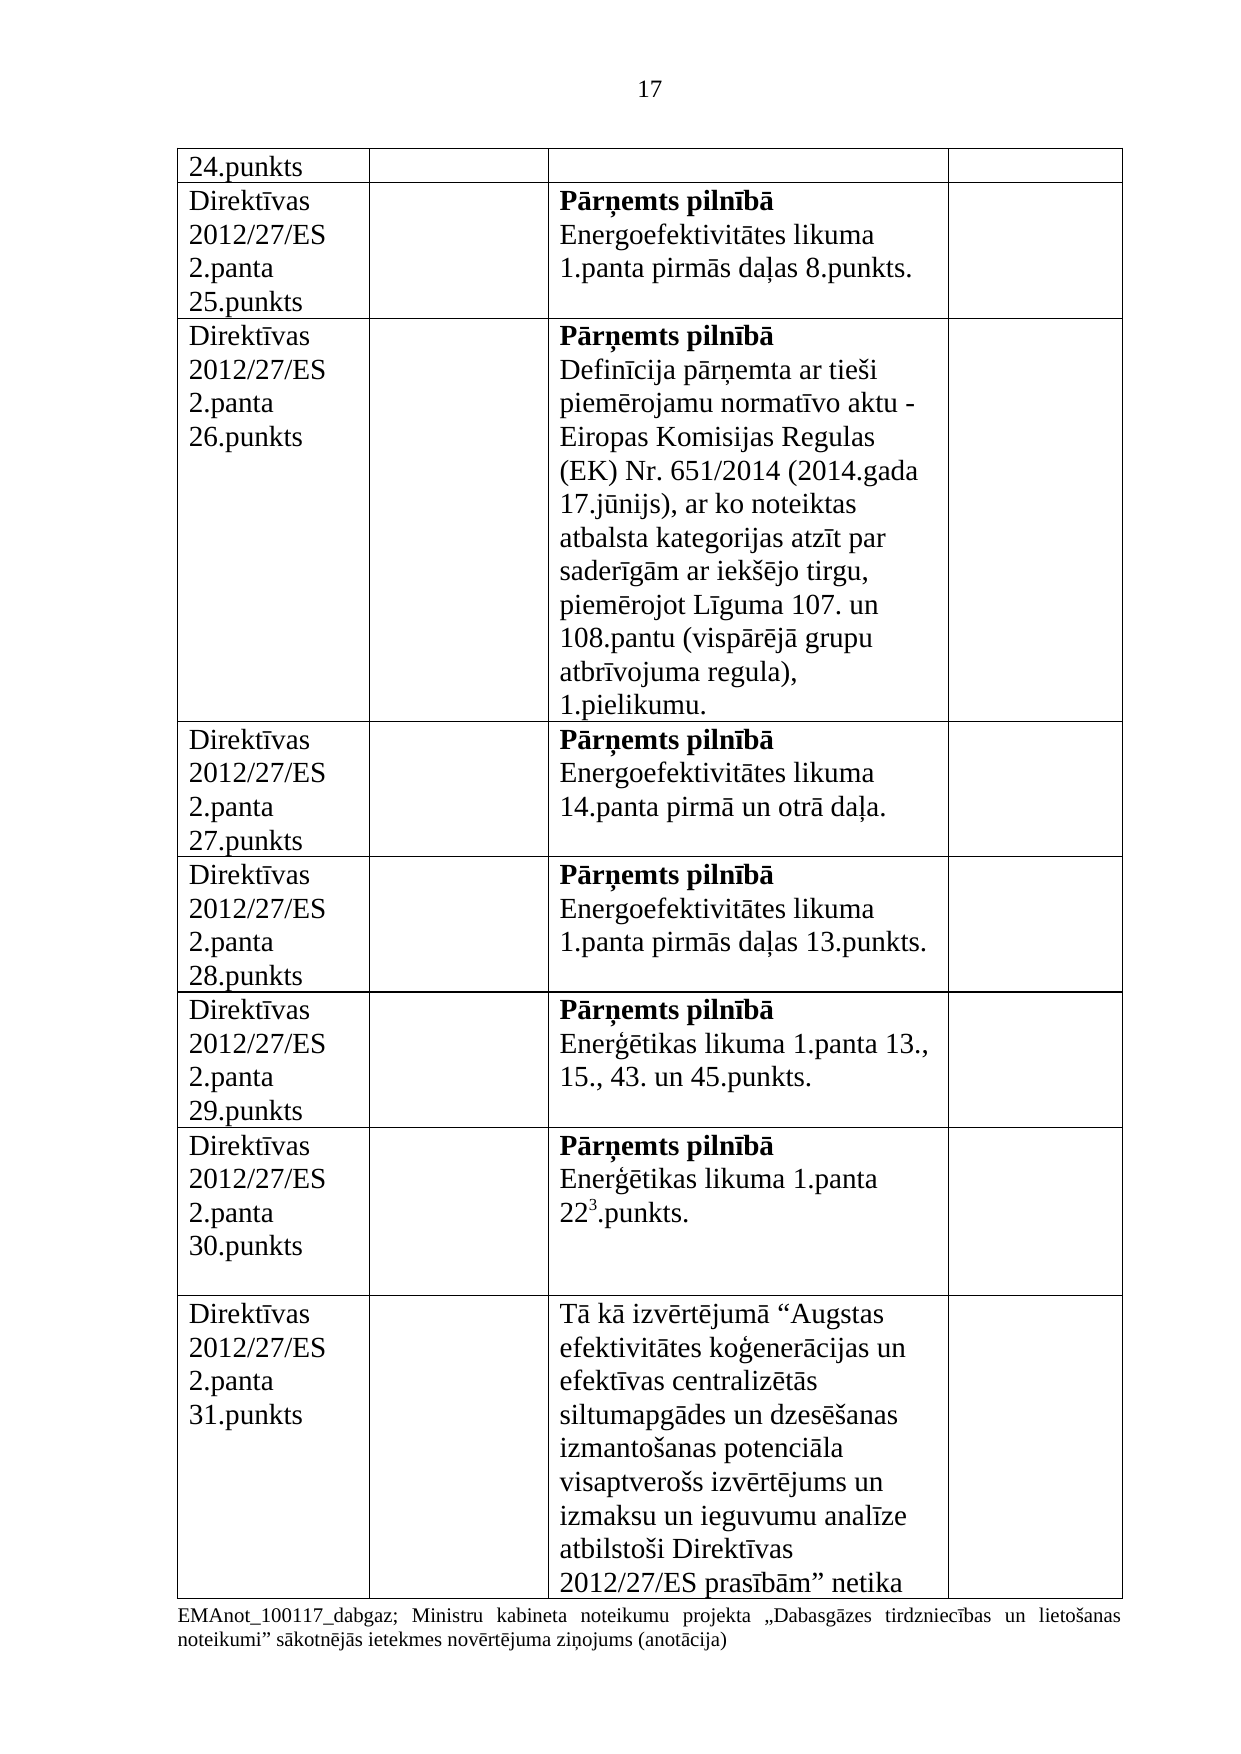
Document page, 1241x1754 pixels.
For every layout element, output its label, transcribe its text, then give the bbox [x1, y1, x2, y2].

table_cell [549, 1296, 948, 1598]
table_cell [370, 857, 548, 991]
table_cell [549, 149, 948, 182]
table_cell [949, 722, 1122, 856]
table_cell Pārņemts pilnībā Enerģētikas likuma 1.panta 13., 15., 43. un 45.punkts. [549, 993, 948, 1127]
table_cell [370, 183, 548, 317]
table_cell Direktīvas 2012/27/ES 2.panta 30.punkts [178, 1128, 369, 1295]
table_cell Direktīvas 2012/27/ES 2.panta 26.punkts [178, 319, 369, 721]
table_cell [949, 993, 1122, 1127]
table_cell [370, 149, 548, 182]
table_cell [178, 1296, 369, 1598]
table_cell Pārņemts pilnībā Energoefektivitātes likuma 1.panta pirmās daļas 13.punkts. [549, 857, 948, 991]
table_cell Pārņemts pilnībā Energoefektivitātes likuma 14.panta pirmā un otrā daļa. [549, 722, 948, 856]
table_cell [949, 149, 1122, 182]
table_cell [370, 1296, 548, 1598]
table_cell Pārņemts pilnībā Energoefektivitātes likuma 1.panta pirmās daļas 8.punkts. [549, 183, 948, 317]
table_cell Direktīvas 2012/27/ES 2.panta 25.punkts [178, 183, 369, 317]
table_cell [949, 1296, 1122, 1598]
table_cell [370, 1128, 548, 1295]
table_cell [370, 993, 548, 1127]
table_cell [949, 857, 1122, 991]
table_cell Pārņemts pilnībā Enerģētikas likuma 1.panta 223.punkts. [549, 1128, 948, 1295]
table_cell Pārņemts pilnībā Definīcija pārņemta ar tieši piemērojamu normatīvo aktu - Eiropas Komisijas Regulas (EK) Nr. 651/2014 (2014.gada 17.jūnijs), ar ko noteiktas atbalsta kategorijas atzīt par saderīgām ar iekšējo tirgu, piemērojot Līguma 107. un 108.pantu (vispārējā grupu atbrīvojuma regula), 1.pielikumu. [549, 319, 948, 721]
table_cell [370, 319, 548, 721]
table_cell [178, 149, 369, 182]
table_cell Direktīvas 2012/27/ES 2.panta 28.punkts [178, 857, 369, 991]
table_cell [949, 183, 1122, 317]
table_cell [949, 319, 1122, 721]
table_cell Direktīvas 2012/27/ES 2.panta 29.punkts [178, 993, 369, 1127]
table_cell [370, 722, 548, 856]
table_cell [949, 1128, 1122, 1295]
table_cell Direktīvas 2012/27/ES 2.panta 27.punkts [178, 722, 369, 856]
